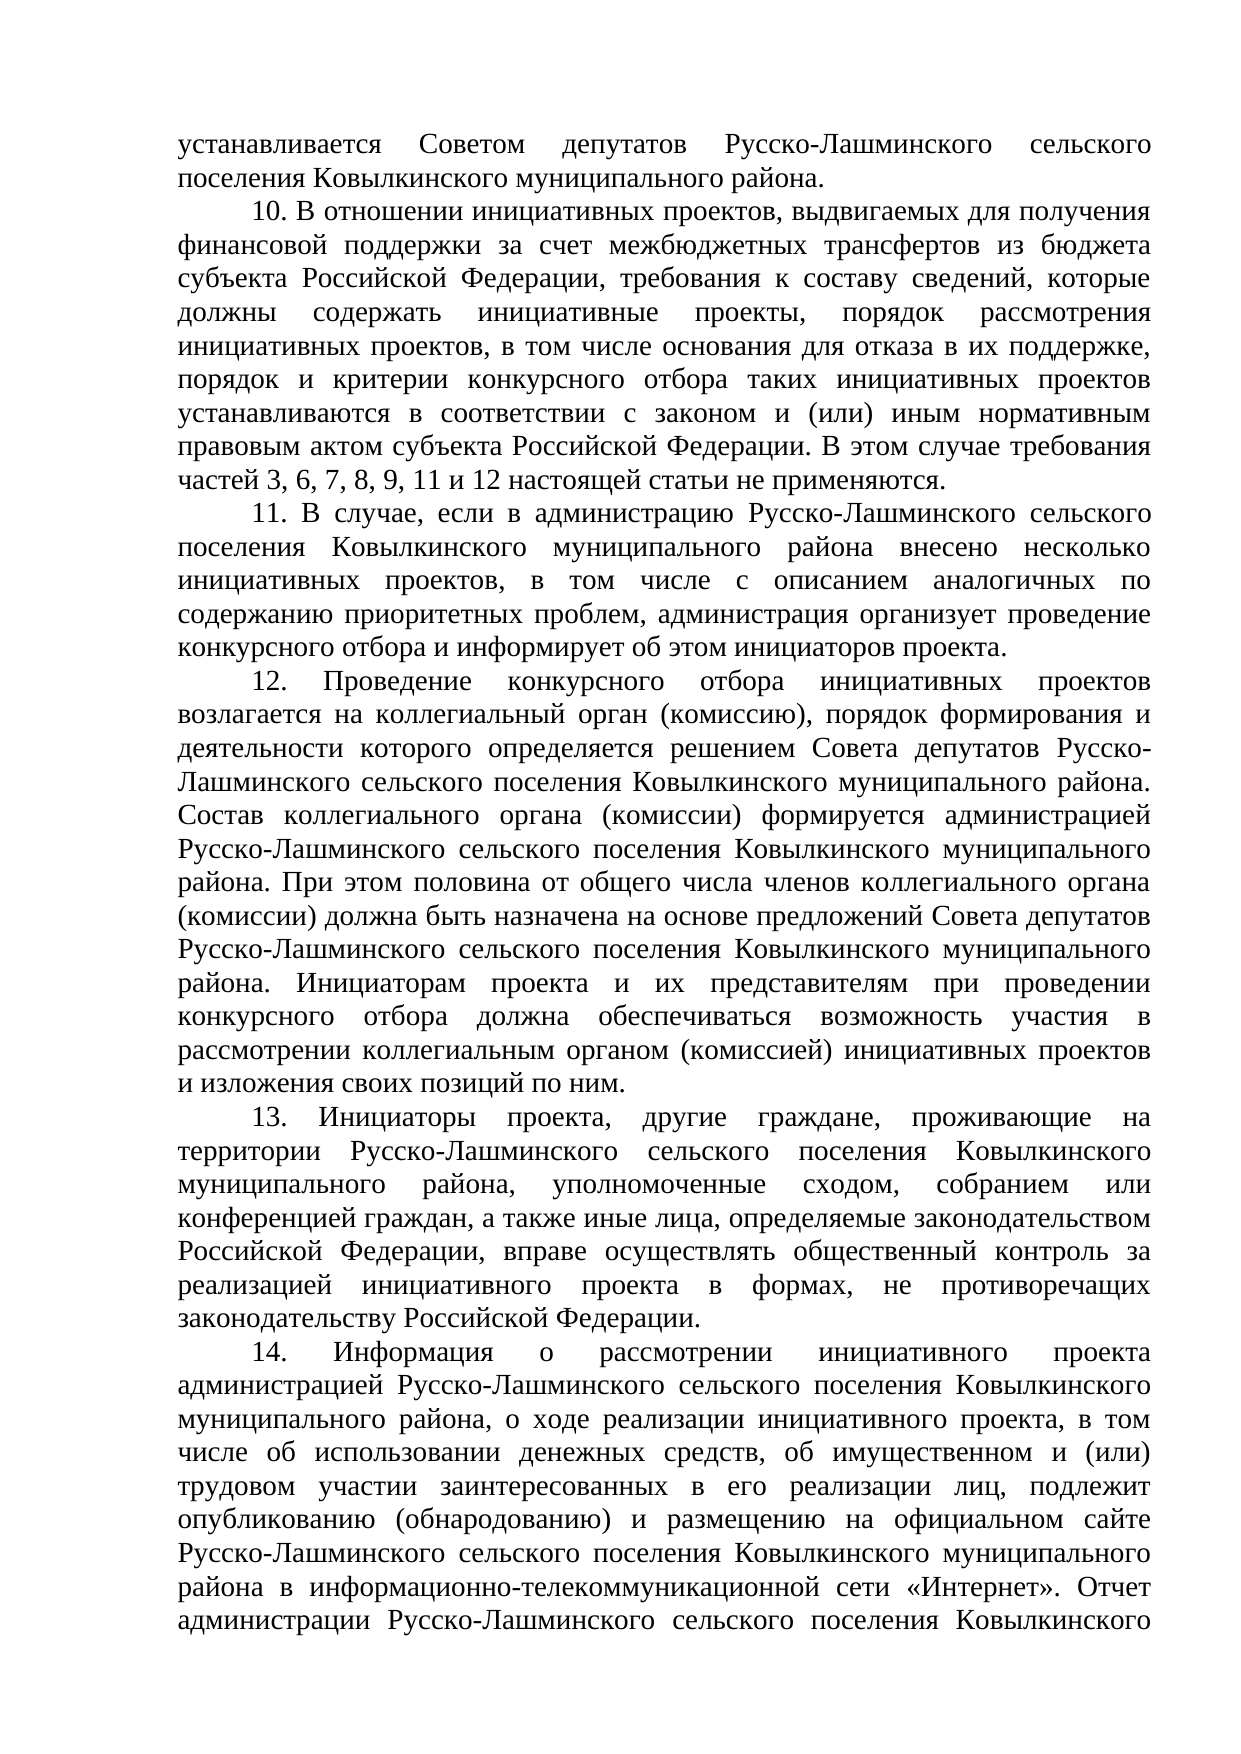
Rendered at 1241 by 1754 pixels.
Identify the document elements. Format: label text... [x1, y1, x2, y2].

text 12. Проведение конкурсного отбора инициативных проектов возлагается на коллегиальный орган (комиссию), порядок формирования и деятельности которого определяется решением Совета депутатов Русско-Лашминского сельского поселения Ковылкинского муниципального района. Состав коллегиального органа (комиссии) формируется администрацией Русско-Лашминского сельского поселения Ковылкинского муниципального района. При этом половина от общего числа членов коллегиального органа (комиссии) должна быть назначена на основе предложений Совета депутатов Русско-Лашминского сельского поселения Ковылкинского муниципального района. Инициаторам проекта и их представителям при проведении конкурсного отбора должна обеспечиваться возможность участия в рассмотрении коллегиальным органом (комиссией) инициативных проектов и изложения своих позиций по ним. [177, 663, 1152, 1099]
text 10. В отношении инициативных проектов, выдвигаемых для получения финансовой поддержки за счет межбюджетных трансфертов из бюджета субъекта Российской Федерации, требования к составу сведений, которые должны содержать инициативные проекты, порядок рассмотрения инициативных проектов, в том числе основания для отказа в их поддержке, порядок и критерии конкурсного отбора таких инициативных проектов устанавливаются в соответствии с законом и (или) иным нормативным правовым актом субъекта Российской Федерации. В этом случае требования частей 3, 6, 7, 8, 9, 11 и 12 настоящей статьи не применяются. [177, 193, 1152, 495]
text 11. В случае, если в администрацию Русско-Лашминского сельского поселения Ковылкинского муниципального района внесено несколько инициативных проектов, в том числе с описанием аналогичных по содержанию приоритетных проблем, администрация организует проведение конкурсного отбора и информирует об этом инициаторов проекта. [177, 495, 1152, 663]
text 13. Инициаторы проекта, другие граждане, проживающие на территории Русско-Лашминского сельского поселения Ковылкинского муниципального района, уполномоченные сходом, собранием или конференцией граждан, а также иные лица, определяемые законодательством Российской Федерации, вправе осуществлять общественный контроль за реализацией инициативного проекта в формах, не противоречащих законодательству Российской Федерации. [177, 1099, 1152, 1334]
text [177, 1334, 1152, 1636]
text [177, 126, 1152, 193]
